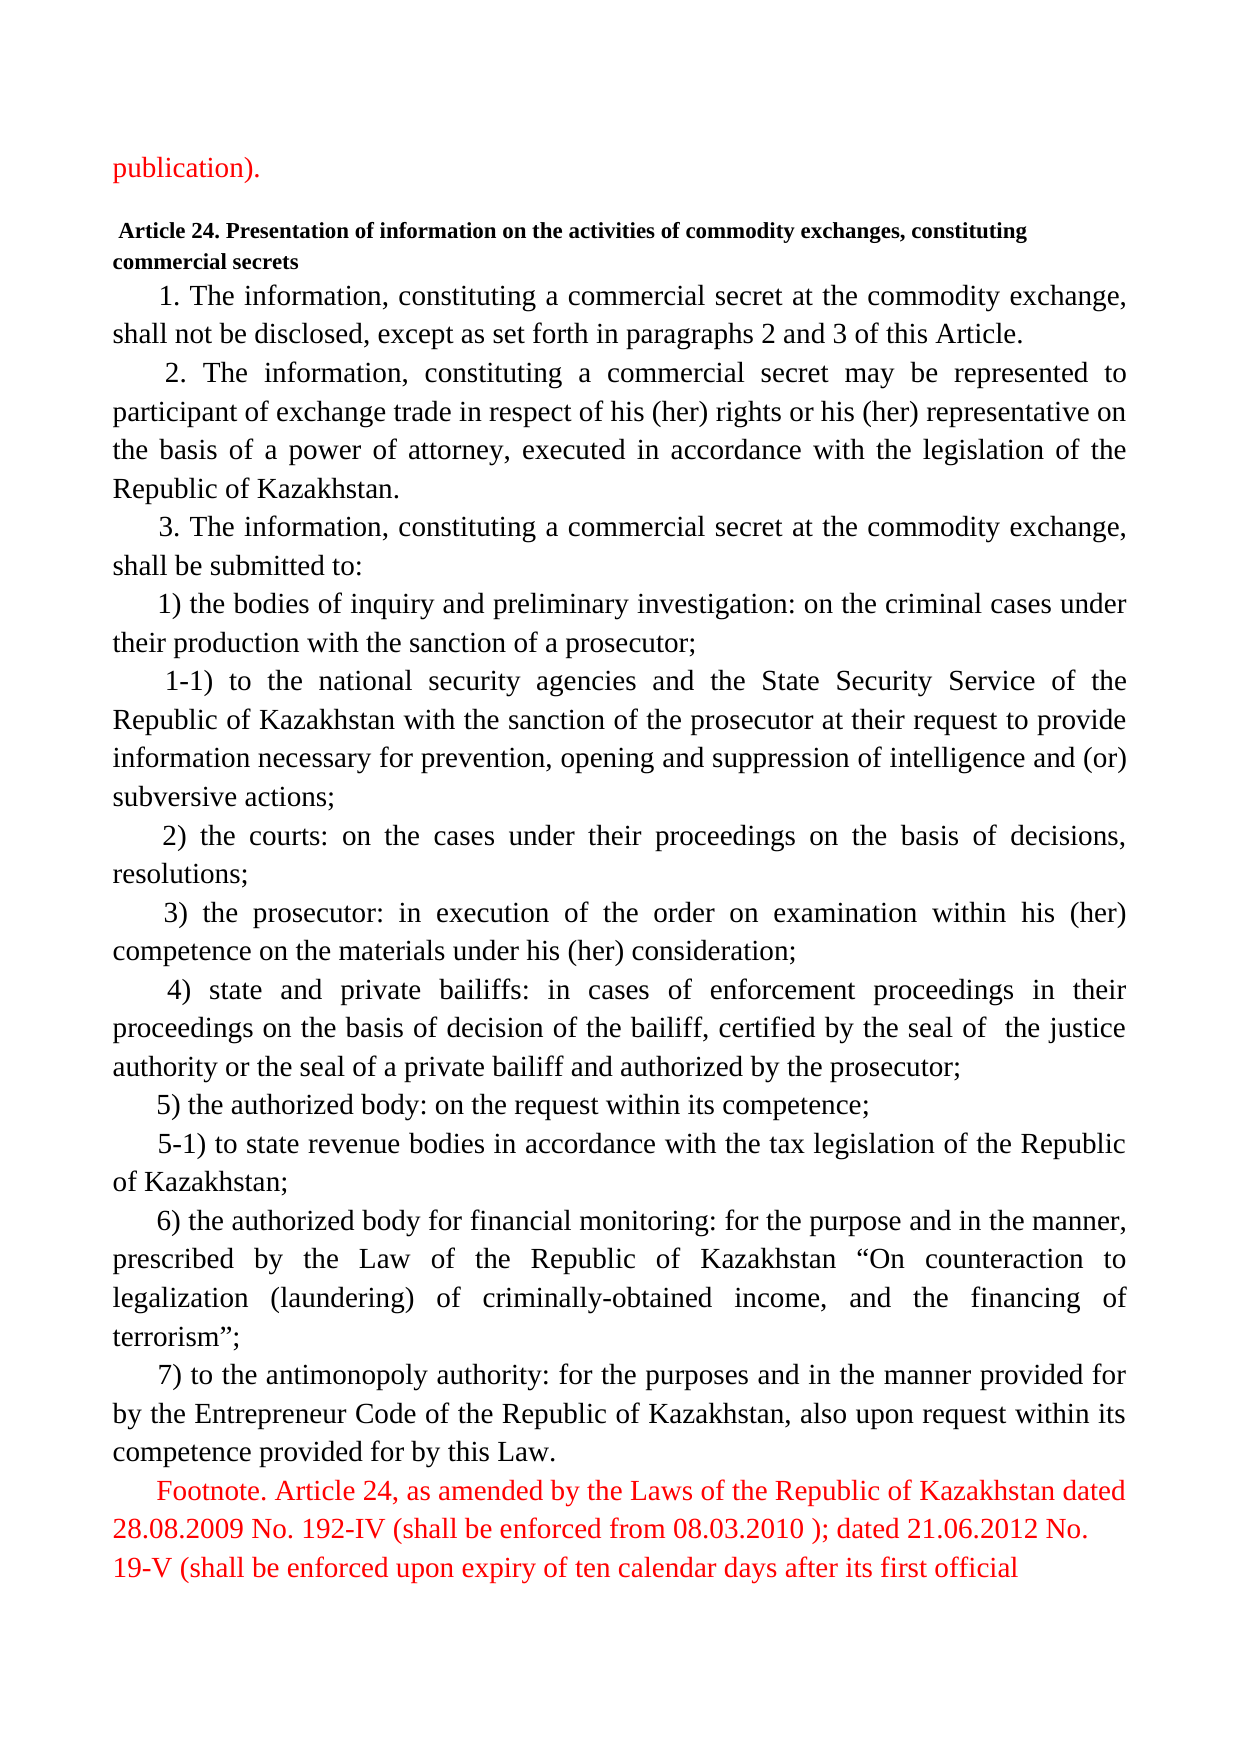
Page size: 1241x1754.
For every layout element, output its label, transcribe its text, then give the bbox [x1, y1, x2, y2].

text 6) the authorized body for financial monitoring: for the purpose and in the manner, prescribed by the Law of the Republic of Kazakhstan “On counteraction to legalization (laundering) of criminally-obtained income, and the financing of terrorism”; [112, 1203, 1128, 1352]
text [112, 1473, 1128, 1583]
text 1-1) to the national security agencies and the State Security Service of the Republic of Kazakhstan with the sanction of the prosecutor at their request to provide information necessary for prevention, opening and suppression of intelligence and (or) subversive actions; [112, 663, 1128, 813]
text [112, 150, 1128, 214]
text 5-1) to state revenue bodies in accordance with the tax legislation of the Republic of Kazakhstan; [112, 1126, 1128, 1198]
text 2. The information, constituting a commercial secret may be represented to participant of exchange trade in respect of his (her) rights or his (her) representative on the basis of a power of attorney, executed in accordance with the legislation of the Republic of Kazakhstan. [112, 355, 1128, 504]
text 1. The information, constituting a commercial secret at the commodity exchange, shall not be disclosed, except as set forth in paragraphs 2 and 3 of this Article. [112, 278, 1128, 350]
text Article 24. Presentation of information on the activities of commodity exchanges, constituting commercial secrets [112, 218, 1128, 274]
text 1) the bodies of inquiry and preliminary investigation: on the criminal cases under their production with the sanction of a prosecutor; [112, 586, 1128, 658]
text 5) the authorized body: on the request within its competence; [112, 1087, 1128, 1121]
text 3) the prosecutor: in execution of the order on examination within his (her) competence on the materials under his (her) consideration; [112, 895, 1128, 967]
text 2) the courts: on the cases under their proceedings on the basis of decisions, resolutions; [112, 818, 1128, 890]
text 4) state and private bailiffs: in cases of enforcement proceedings in their proceedings on the basis of decision of the bailiff, certified by the seal of the justice authority or the seal of a private bailiff and authorized by the prosecutor; [112, 972, 1128, 1082]
text 7) to the antimonopoly authority: for the purposes and in the manner provided for by the Entrepreneur Code of the Republic of Kazakhstan, also upon request within its competence provided for by this Law. [112, 1357, 1128, 1468]
text 3. The information, constituting a commercial secret at the commodity exchange, shall be submitted to: [112, 509, 1128, 581]
